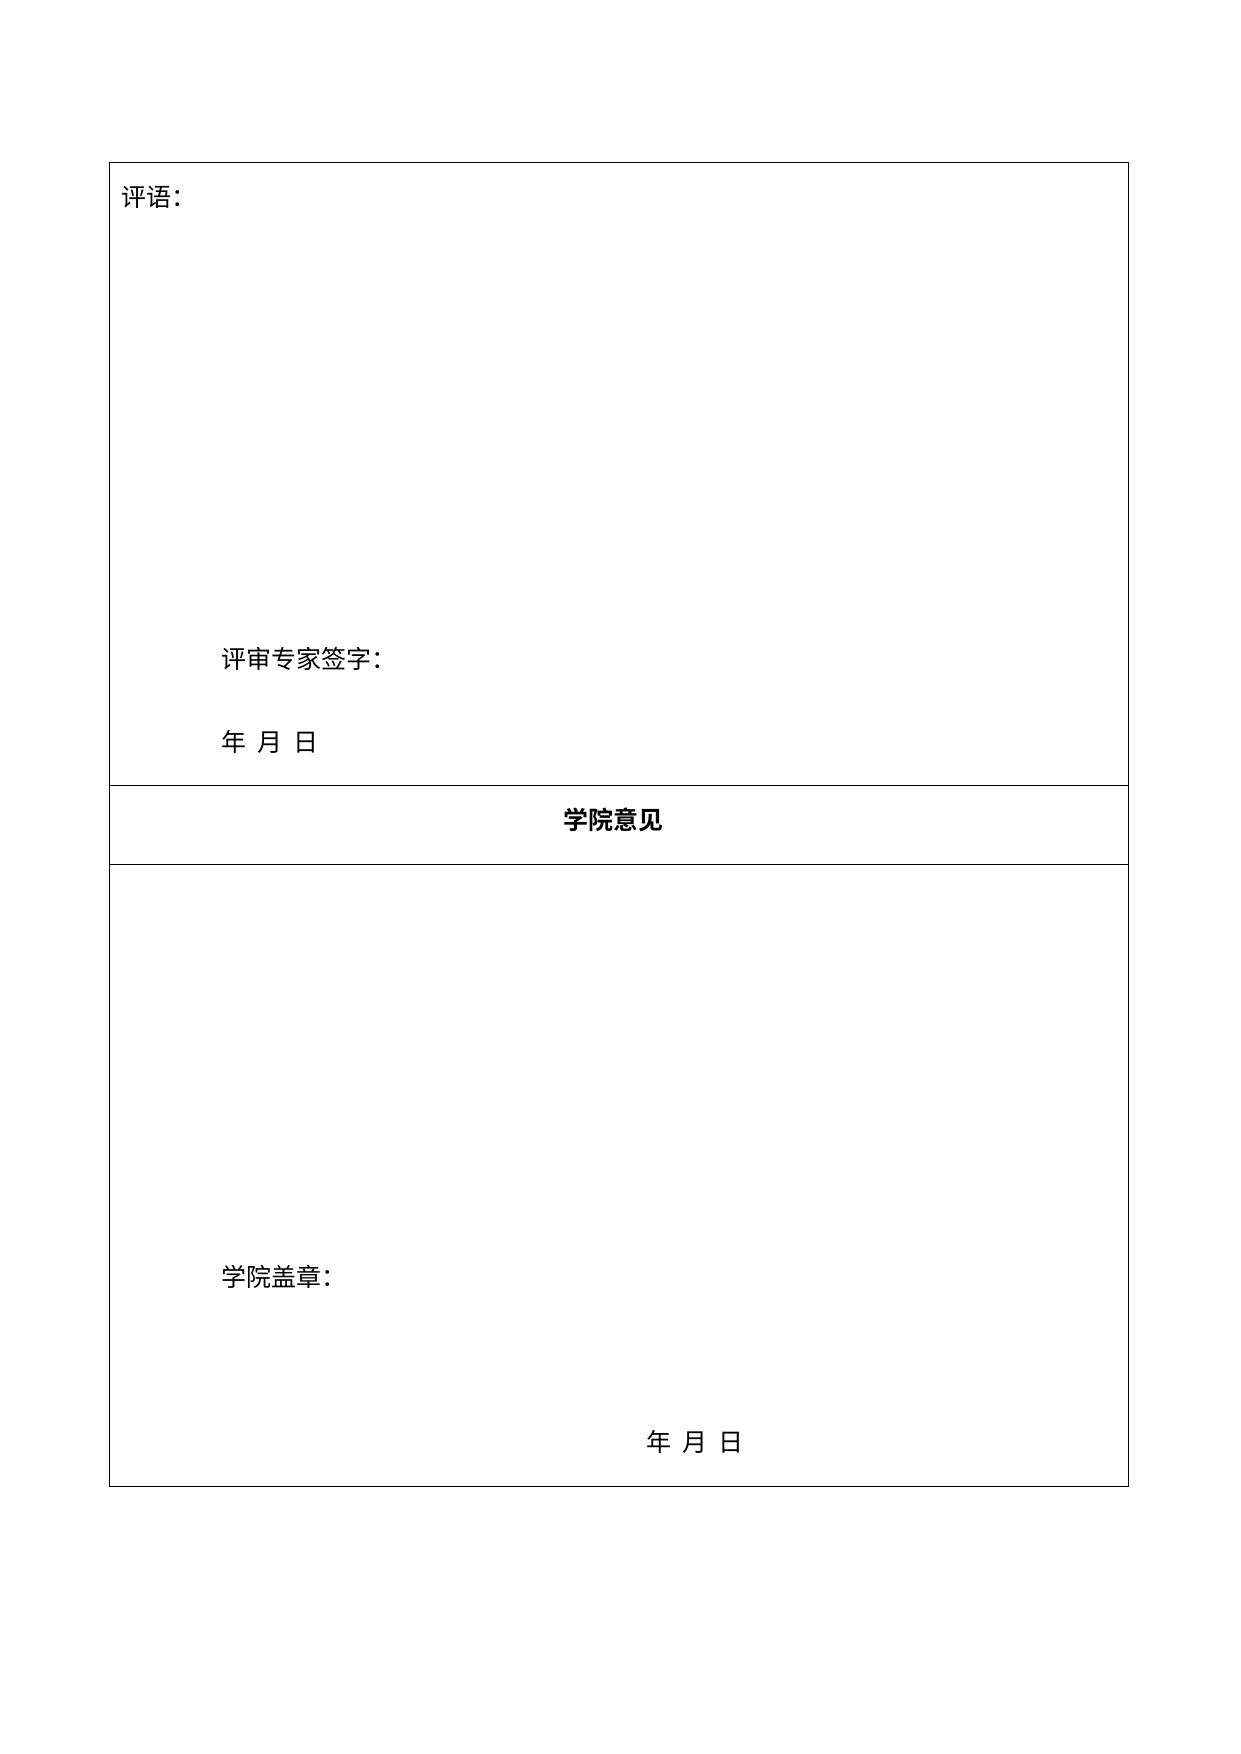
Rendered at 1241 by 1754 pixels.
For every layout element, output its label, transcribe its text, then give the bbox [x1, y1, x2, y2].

table_cell 学院盖章： 年 月 日 [110, 865, 1128, 1486]
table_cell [110, 163, 1128, 785]
table_cell 学院意见 [110, 786, 1128, 864]
